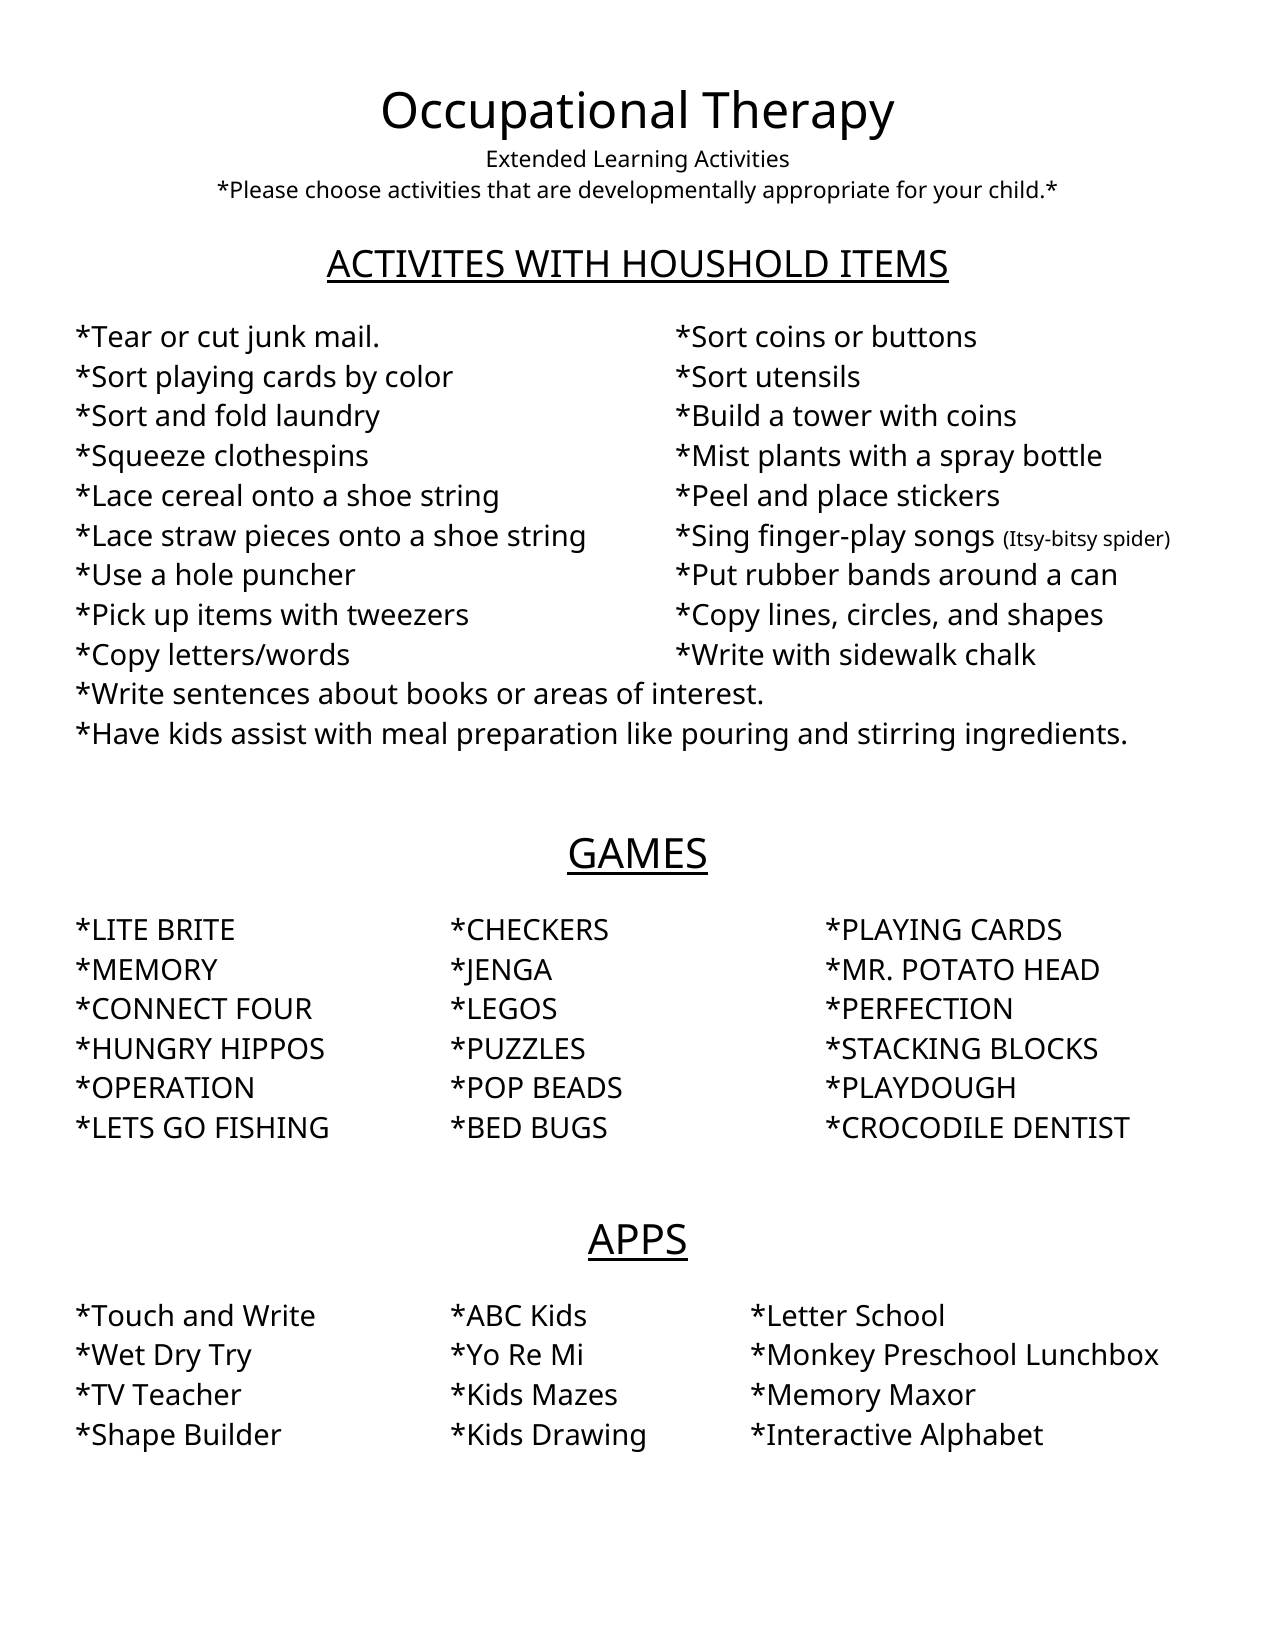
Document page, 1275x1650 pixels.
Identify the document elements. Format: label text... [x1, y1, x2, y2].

text *Pick up items with tweezers *Copy lines, circles, and shapes [75, 594, 1200, 634]
text *Touch and Write *ABC Kids *Letter School [75, 1295, 1200, 1334]
text APPS [75, 1210, 1200, 1266]
text *CONNECT FOUR *LEGOS *PERFECTION [75, 988, 1200, 1028]
text *HUNGRY HIPPOS *PUZZLES *STACKING BLOCKS [75, 1028, 1200, 1068]
text *Use a hole puncher *Put rubber bands around a can [75, 554, 1200, 594]
text *Wet Dry Try *Yo Re Mi *Monkey Preschool Lunchbox [75, 1334, 1200, 1374]
text *Lace cereal onto a shoe string *Peel and place stickers [75, 475, 1200, 515]
text *Squeeze clothespins *Mist plants with a spray bottle [75, 435, 1200, 475]
text *Please choose activities that are developmentally appropriate for your child.* [75, 174, 1200, 206]
text *Write sentences about books or areas of interest. [75, 673, 1200, 713]
text *Sort and fold laundry *Build a tower with coins [75, 396, 1200, 435]
text *Lace straw pieces onto a shoe string *Sing finger-play songs (Itsy-bitsy spider) [75, 515, 1200, 554]
text *LITE BRITE *CHECKERS *PLAYING CARDS [75, 909, 1200, 949]
text *Sort playing cards by color *Sort utensils [75, 356, 1200, 396]
text Occupational Therapy [75, 75, 1200, 143]
text ACTIVITES WITH HOUSHOLD ITEMS [75, 237, 1200, 288]
text *Tear or cut junk mail. *Sort coins or buttons [75, 316, 1200, 356]
text *LETS GO FISHING *BED BUGS *CROCODILE DENTIST [75, 1107, 1200, 1147]
text *Shape Builder *Kids Drawing *Interactive Alphabet [75, 1414, 1200, 1454]
text *OPERATION *POP BEADS *PLAYDOUGH [75, 1068, 1200, 1107]
text *Copy letters/words *Write with sidewalk chalk [75, 634, 1200, 673]
text *TV Teacher *Kids Mazes *Memory Maxor [75, 1374, 1200, 1414]
text *MEMORY *JENGA *MR. POTATO HEAD [75, 949, 1200, 988]
text GAMES [75, 824, 1200, 881]
text Extended Learning Activities [75, 143, 1200, 174]
text *Have kids assist with meal preparation like pouring and stirring ingredients. [75, 713, 1200, 753]
